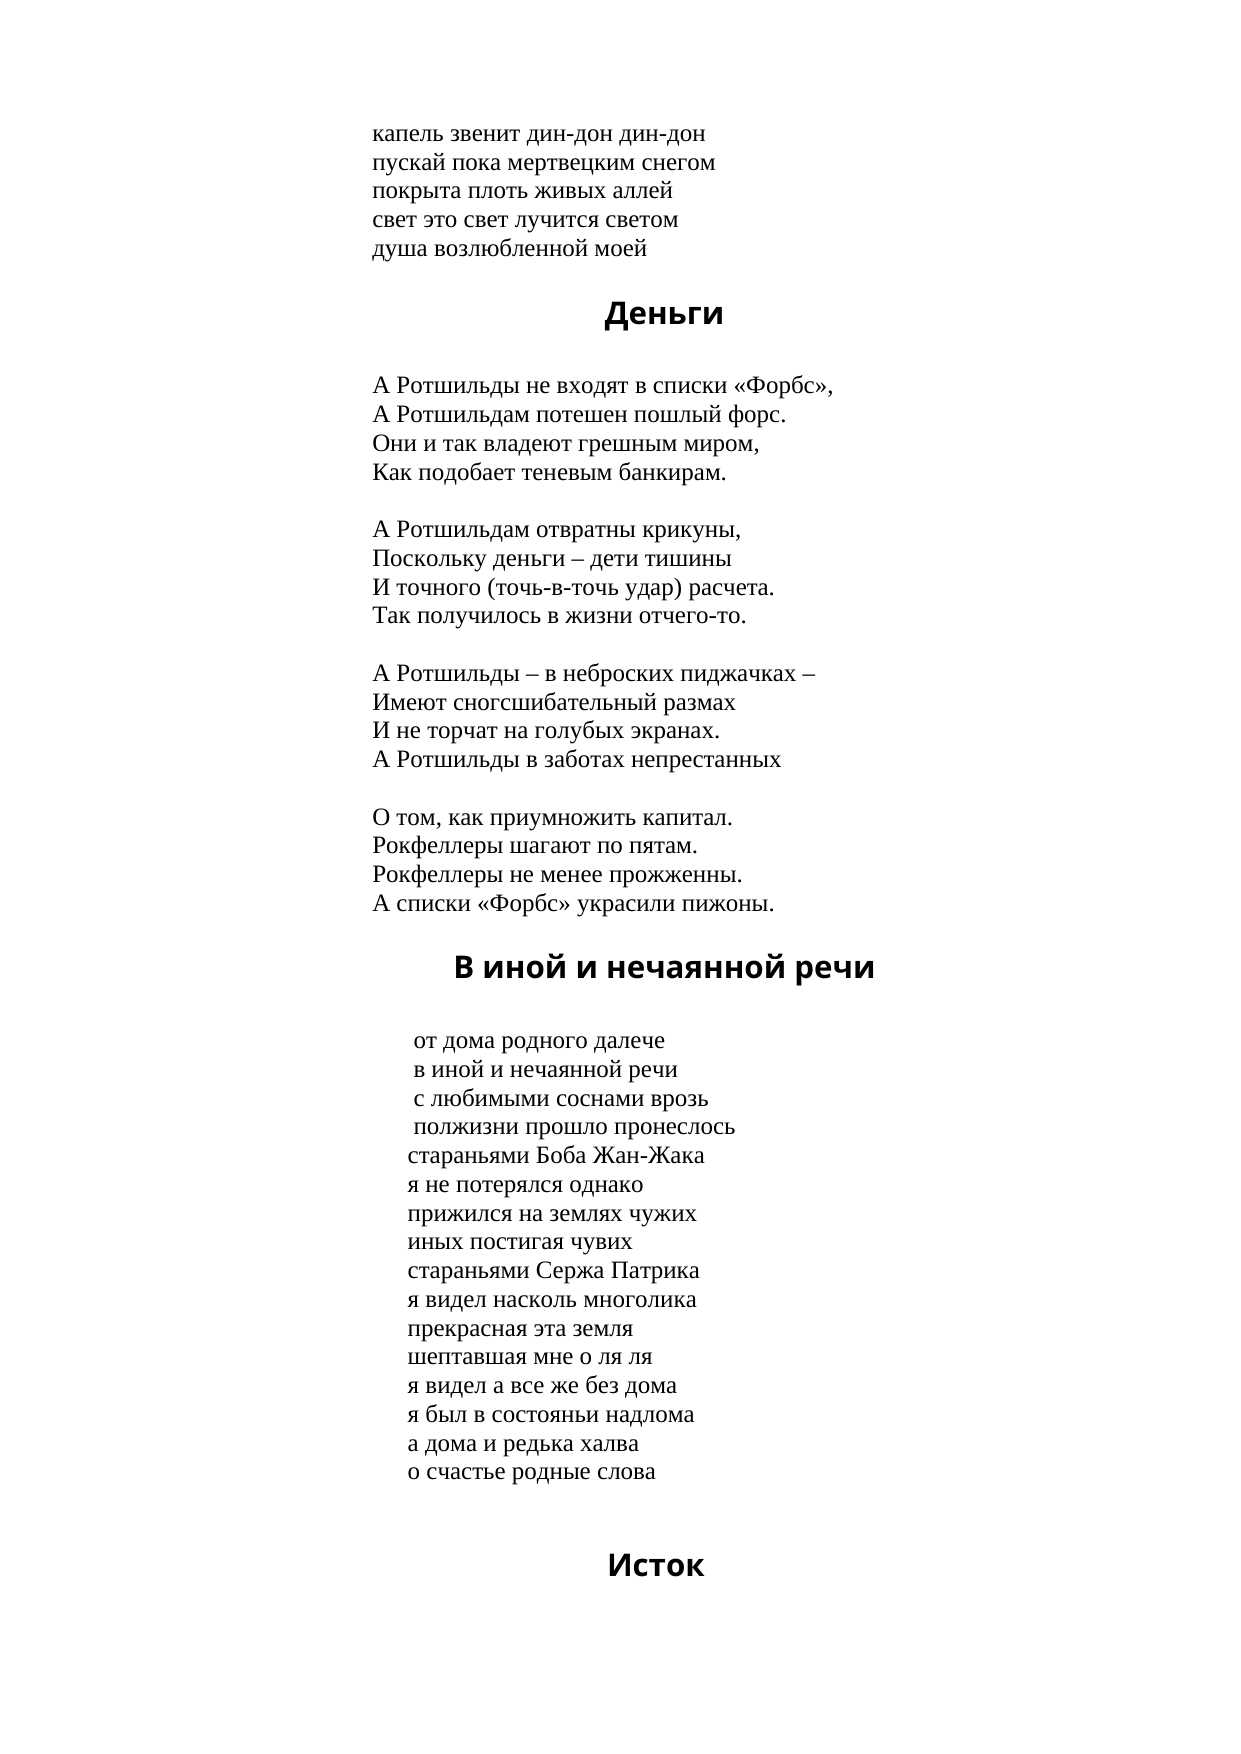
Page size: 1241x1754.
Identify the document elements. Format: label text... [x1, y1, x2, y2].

text свет это свет лучится светом [342, 204, 1152, 233]
text Так получилось в жизни отчего-то. [342, 600, 1152, 629]
text А списки «Форбс» украсили пижоны. [342, 888, 1152, 917]
text О том, как приумножить капитал. [342, 802, 1152, 830]
text я был в состояньи надлома [378, 1399, 1152, 1428]
text Поскольку деньги – дети тишины [342, 543, 1152, 572]
text о счастье родные слова [378, 1456, 1152, 1485]
text А Ротшильдам потешен пошлый форс. [342, 399, 1152, 428]
text в иной и нечаянной речи [384, 1054, 1152, 1083]
text стараньями Сержа Патрика [378, 1255, 1152, 1284]
text с любимыми соснами врозь [384, 1083, 1152, 1111]
text я видел а все же без дома [378, 1370, 1152, 1399]
text В иной и нечаянной речи [177, 945, 1152, 988]
text Как подобает теневым банкирам. [342, 457, 1152, 485]
text от дома родного далече [384, 1025, 1152, 1054]
text Имеют сногсшибательный размах [342, 687, 1152, 715]
text шептавшая мне о ля ля [378, 1341, 1152, 1370]
text прижился на землях чужих [378, 1198, 1152, 1226]
text я не потерялся однако [378, 1169, 1152, 1198]
text А Ротшильды – в неброских пиджачках – [342, 658, 1152, 687]
text И точного (точь-в-точь удар) расчета. [342, 572, 1152, 600]
text душа возлюбленной моей [342, 233, 1152, 262]
text я видел насколь многолика [378, 1284, 1152, 1313]
text покрыта плоть живых аллей [342, 176, 1152, 204]
text прекрасная эта земля [378, 1313, 1152, 1341]
text И не торчат на голубых экранах. [342, 715, 1152, 744]
text Рокфеллеры не менее прожженны. [342, 859, 1152, 888]
text иных постигая чувих [378, 1226, 1152, 1255]
text Они и так владеют грешным миром, [342, 428, 1152, 457]
text А Ротшильдам отвратны крикуны, [342, 514, 1152, 543]
text Деньги [177, 291, 1152, 333]
text А Ротшильды не входят в списки «Форбс», [342, 370, 1152, 399]
text а дома и редька халва [378, 1428, 1152, 1456]
text А Ротшильды в заботах непрестанных [342, 744, 1152, 773]
text Рокфеллеры шагают по пятам. [342, 830, 1152, 859]
text пускай пока мертвецким снегом [342, 147, 1152, 176]
text стараньями Боба Жан-Жака [378, 1140, 1152, 1169]
text Исток [177, 1543, 1134, 1585]
text капель звенит дин-дон дин-дон [342, 118, 1152, 147]
text полжизни прошло пронеслось [384, 1111, 1152, 1140]
